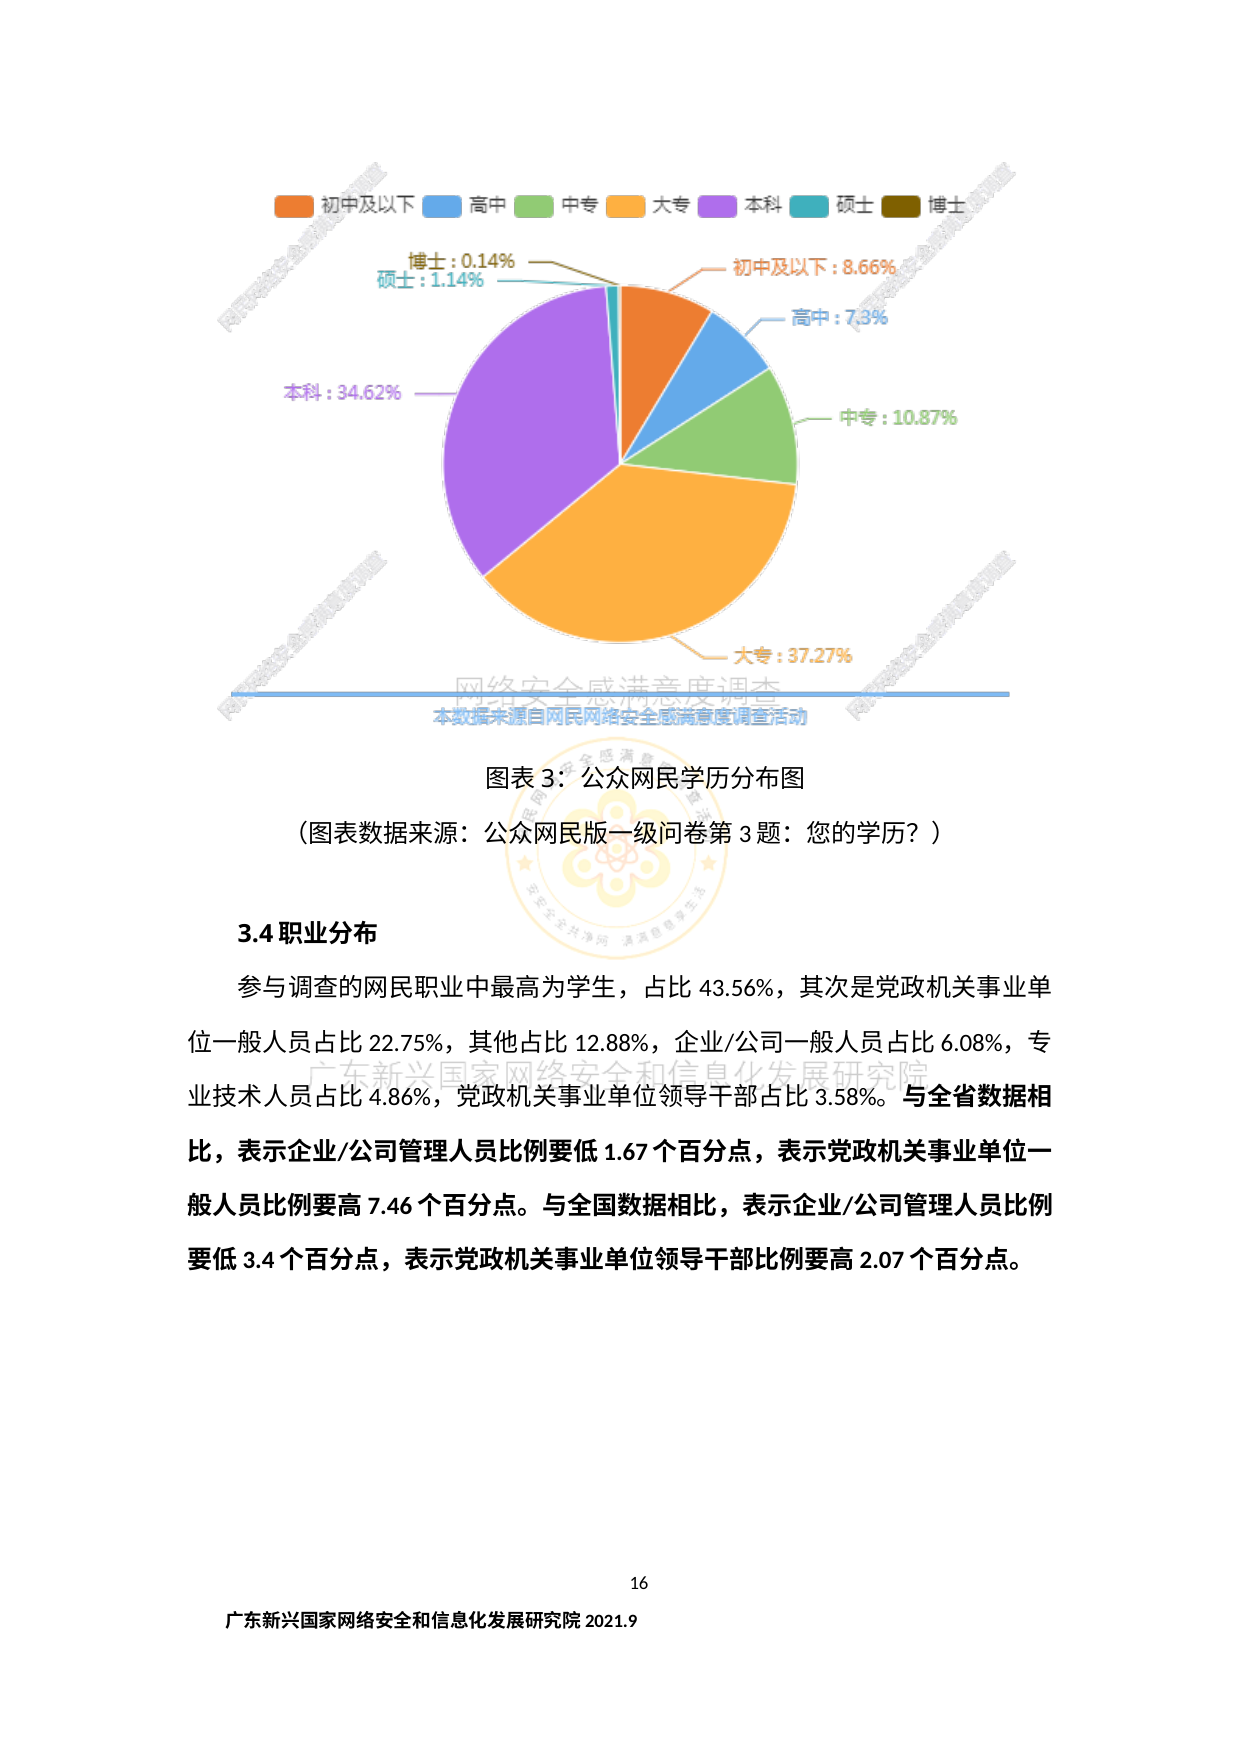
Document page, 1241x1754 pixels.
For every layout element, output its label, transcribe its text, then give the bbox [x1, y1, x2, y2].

picture [202, 150, 1039, 744]
subtitle 3.4职业分布 [187, 913, 1053, 950]
text 参与调查的网民职业中最高为学生，占比43.56%，其次是党政机关事业单位一般人员占比22.75%，其他占比12.88%，企业/公司一般人员占比6.08%，专业技术人员占比4.86%，党政机关事业单位领导干部占比3.58%。与全省数据相比，表示企业/公司管理人员比例要低1.67个百分点，表示党政机关事业单位一般人员比例要高7.46个百分点。与全国数据相比，表示企业/公司管理人员比例要低3.4个百分点，表示党政机关事业单位领导干部比例要高2.07个百分点。 [187, 968, 1053, 1276]
text 图表3：公众网民学历分布图 [187, 759, 1053, 795]
text （图表数据来源：公众网民版一级问卷第3题：您的学历？） [187, 813, 1053, 849]
